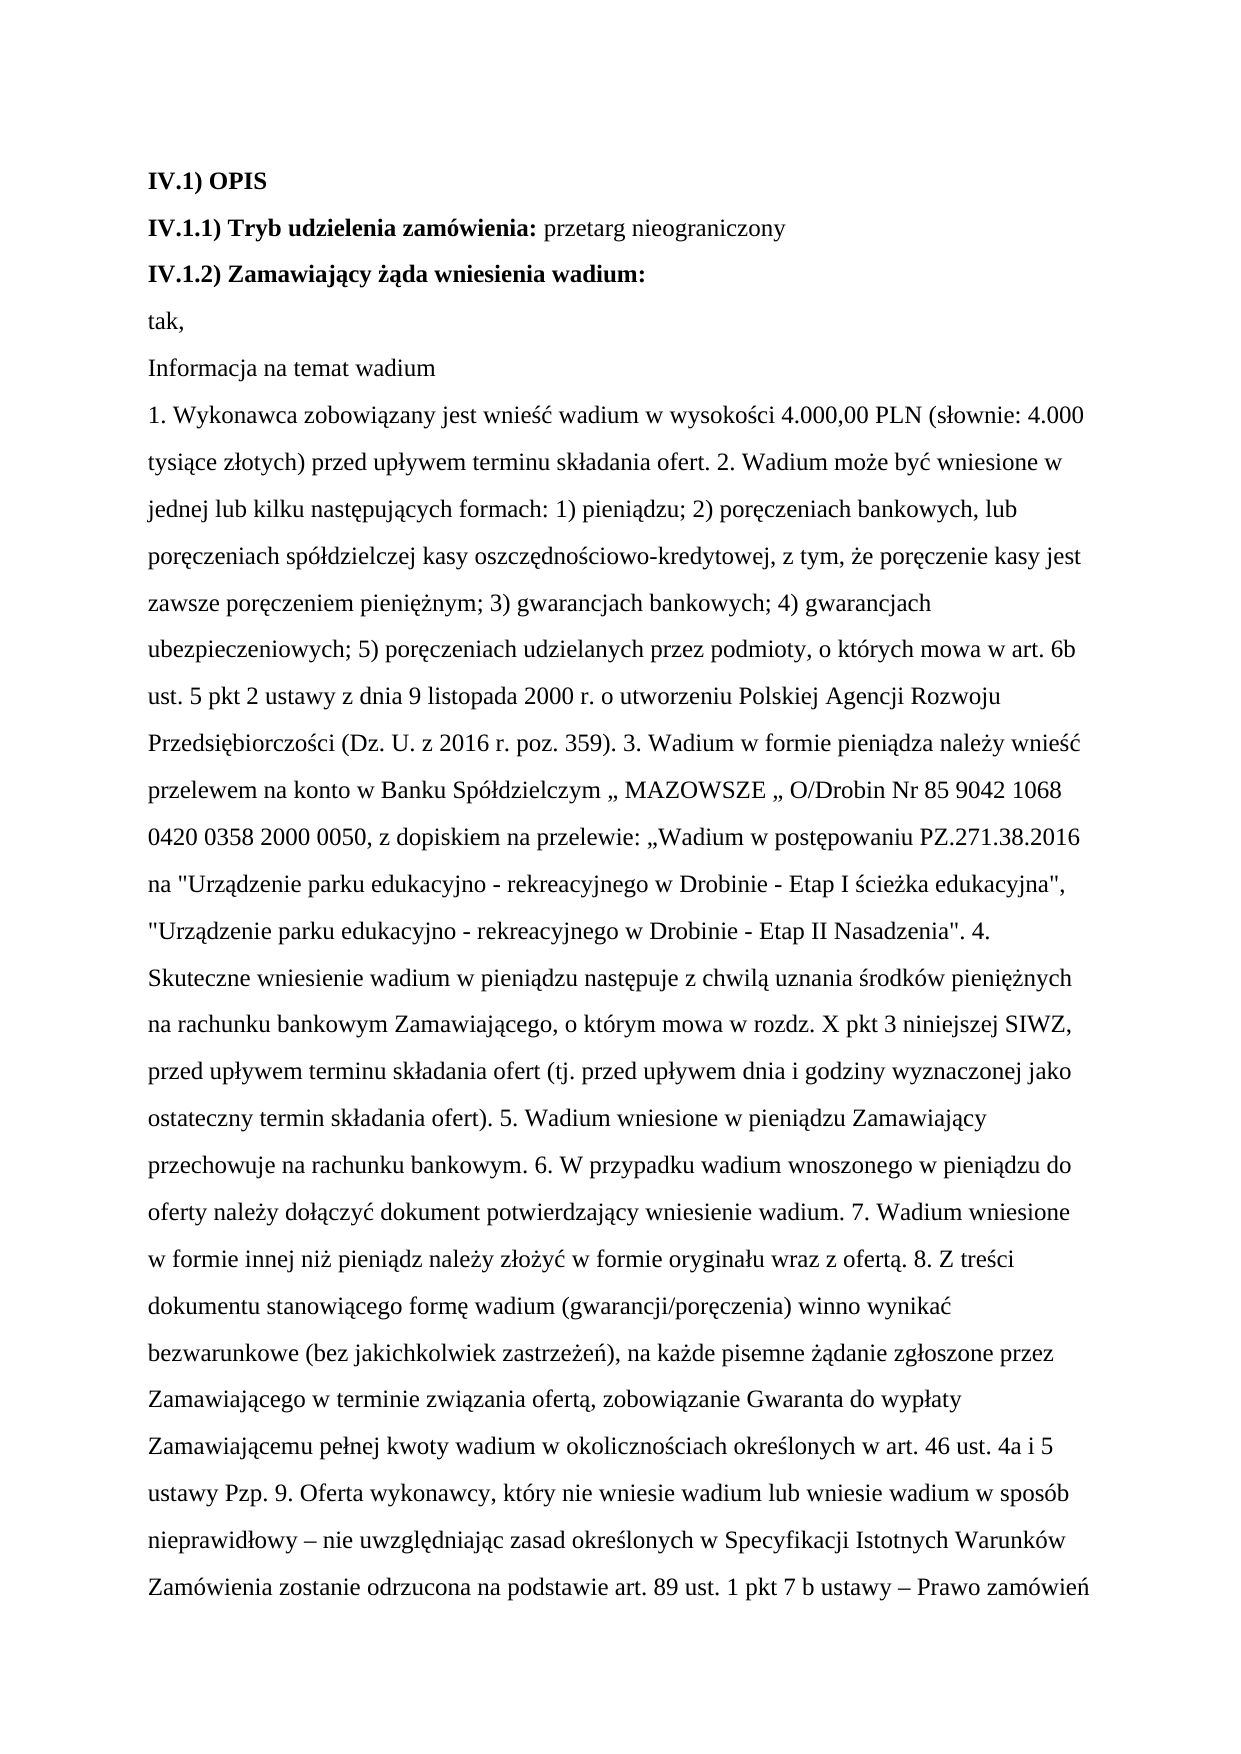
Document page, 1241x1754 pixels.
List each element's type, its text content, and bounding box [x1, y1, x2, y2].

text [148, 288, 1093, 1601]
text IV.1) OPIS IV.1.1) Tryb udzielenia zamówienia: przetarg nieograniczony IV.1.2) Zamawiający żąda wniesienia wadium: [148, 148, 1093, 288]
